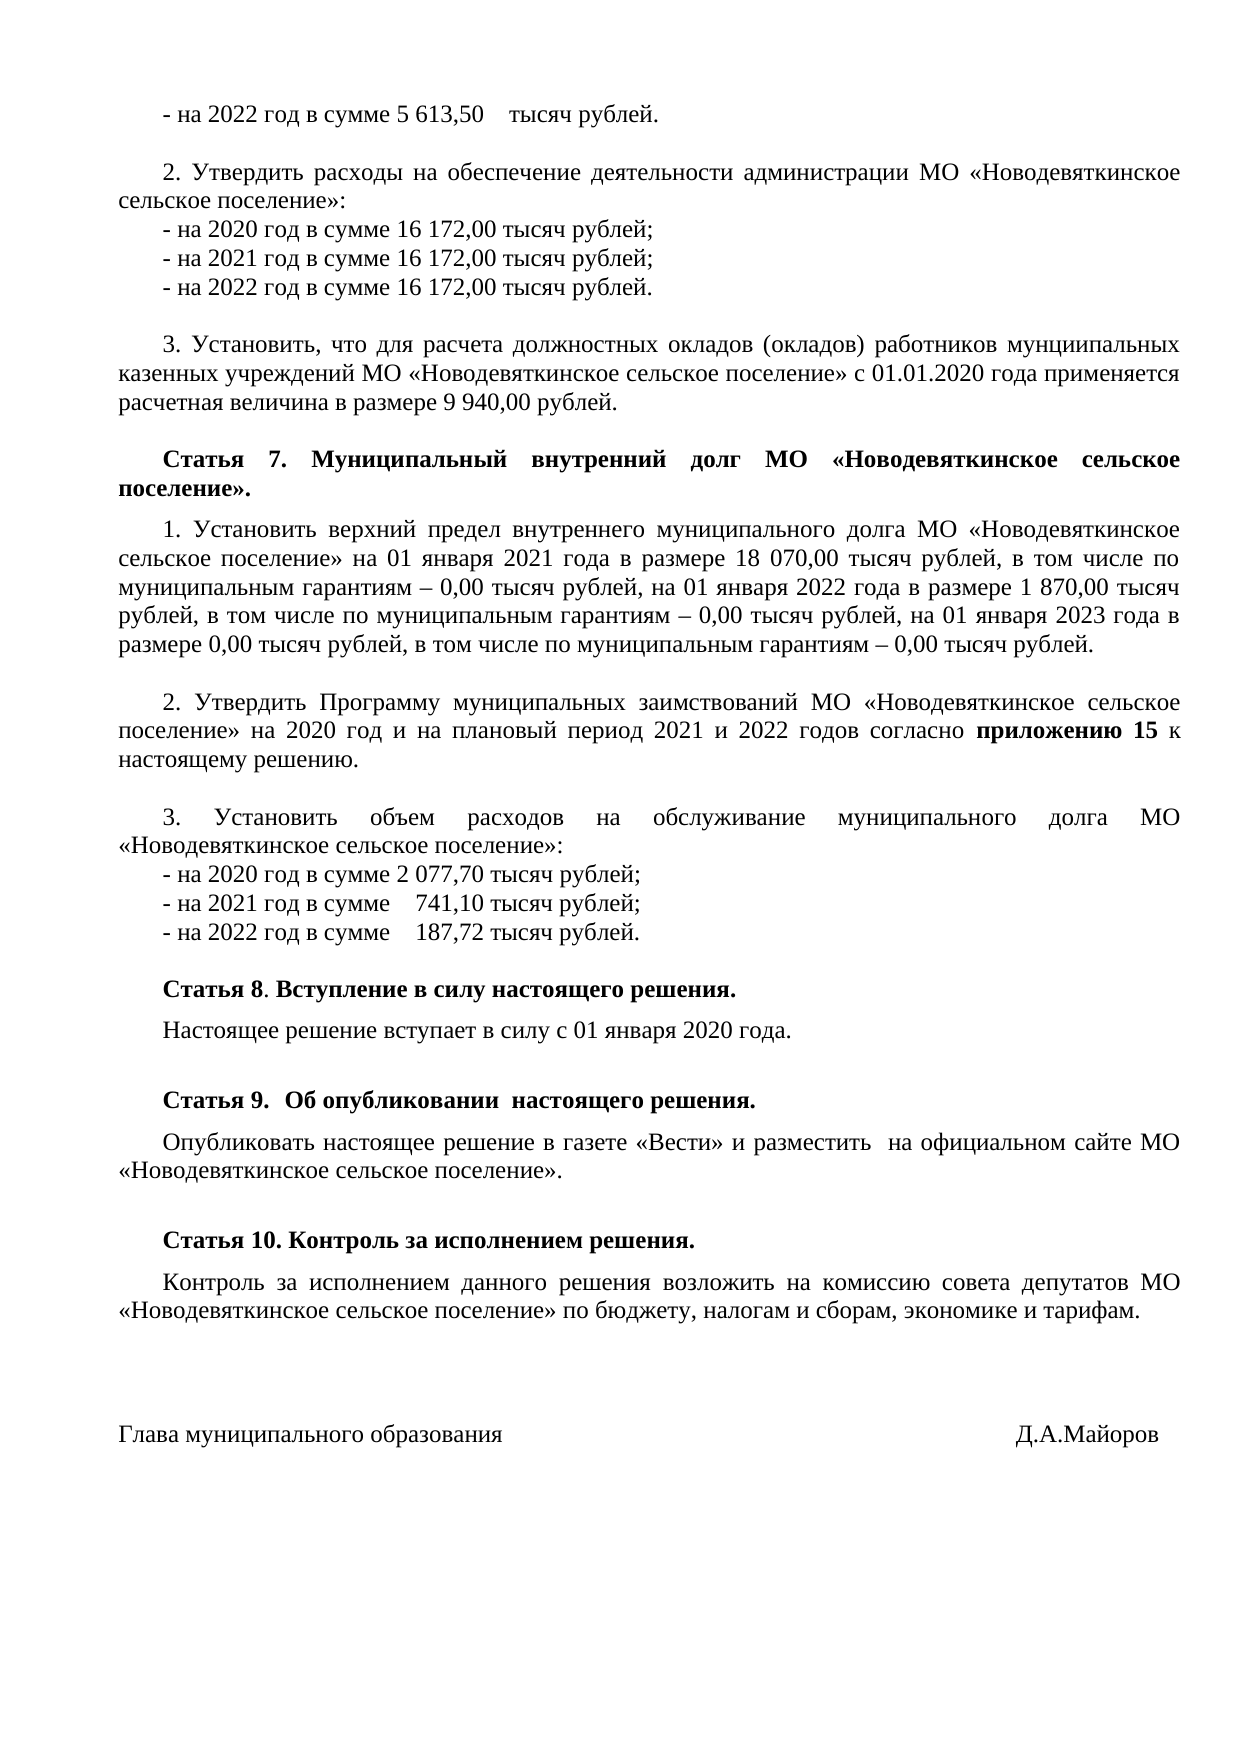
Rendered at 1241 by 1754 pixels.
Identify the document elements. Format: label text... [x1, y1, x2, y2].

text Статья 10. Контроль за исполнением решения. [118, 1225, 1181, 1254]
list - на 2021 год в сумме 16 172,00 тысяч рублей; [118, 243, 1181, 272]
text Настоящее решение вступает в силу с 01 января 2020 года. [118, 1015, 1181, 1044]
text 1. Установить верхний предел внутреннего муниципального долга МО «Новодевяткинское сельское поселение» на 01 января 2021 года в размере 18 070,00 тысяч рублей, в том числе по муниципальным гарантиям – 0,00 тысяч рублей, на 01 января 2022 года в размере 1 870,00 тысяч рублей, в том числе по муниципальным гарантиям – 0,00 тысяч рублей, на 01 января 2023 года в размере 0,00 тысяч рублей, в том числе по муниципальным гарантиям – 0,00 тысяч рублей. [118, 514, 1181, 658]
text Статья 7. Муниципальный внутренний долг МО «Новодевяткинское сельское поселение». [118, 444, 1181, 502]
text Статья 8. Вступление в силу настоящего решения. [118, 974, 1181, 1003]
text Статья 9. Об опубликовании настоящего решения. [118, 1085, 1181, 1114]
list - на 2022 год в сумме 187,72 тысяч рублей. [162, 917, 1181, 945]
text 3. Установить объем расходов на обслуживание муниципального долга МО «Новодевяткинское сельское поселение»: [118, 802, 1181, 859]
list - на 2021 год в сумме 741,10 тысяч рублей; [162, 888, 1181, 917]
text 2. Утвердить Программу муниципальных заимствований МО «Новодевяткинское сельское поселение» на 2020 год и на плановый период 2021 и 2022 годов согласно приложению 15 к настоящему решению. [118, 687, 1181, 773]
list - на 2020 год в сумме 2 077,70 тысяч рублей; [162, 859, 1181, 888]
list - на 2022 год в сумме 16 172,00 тысяч рублей. [118, 272, 1181, 300]
text 3. Установить, что для расчета должностных окладов (окладов) работников мунциипальных казенных учреждений МО «Новодевяткинское сельское поселение» с 01.01.2020 года применяется расчетная величина в размере 9 940,00 рублей. [118, 329, 1181, 415]
list - на 2022 год в сумме 5 613,50 тысяч рублей. [118, 99, 1181, 128]
text Опубликовать настоящее решение в газете «Вести» и разместить на официальном сайте МО «Новодевяткинское сельское поселение». [118, 1127, 1181, 1184]
text Глава муниципального образования Д.А.Майоров [118, 1419, 1181, 1448]
text Контроль за исполнением данного решения возложить на комиссию совета депутатов МО «Новодевяткинское сельское поселение» по бюджету, налогам и сборам, экономике и тарифам. [118, 1267, 1181, 1324]
list - на 2020 год в сумме 16 172,00 тысяч рублей; [118, 214, 1181, 243]
text 2. Утвердить расходы на обеспечение деятельности администрации МО «Новодевяткинское сельское поселение»: [118, 157, 1181, 214]
